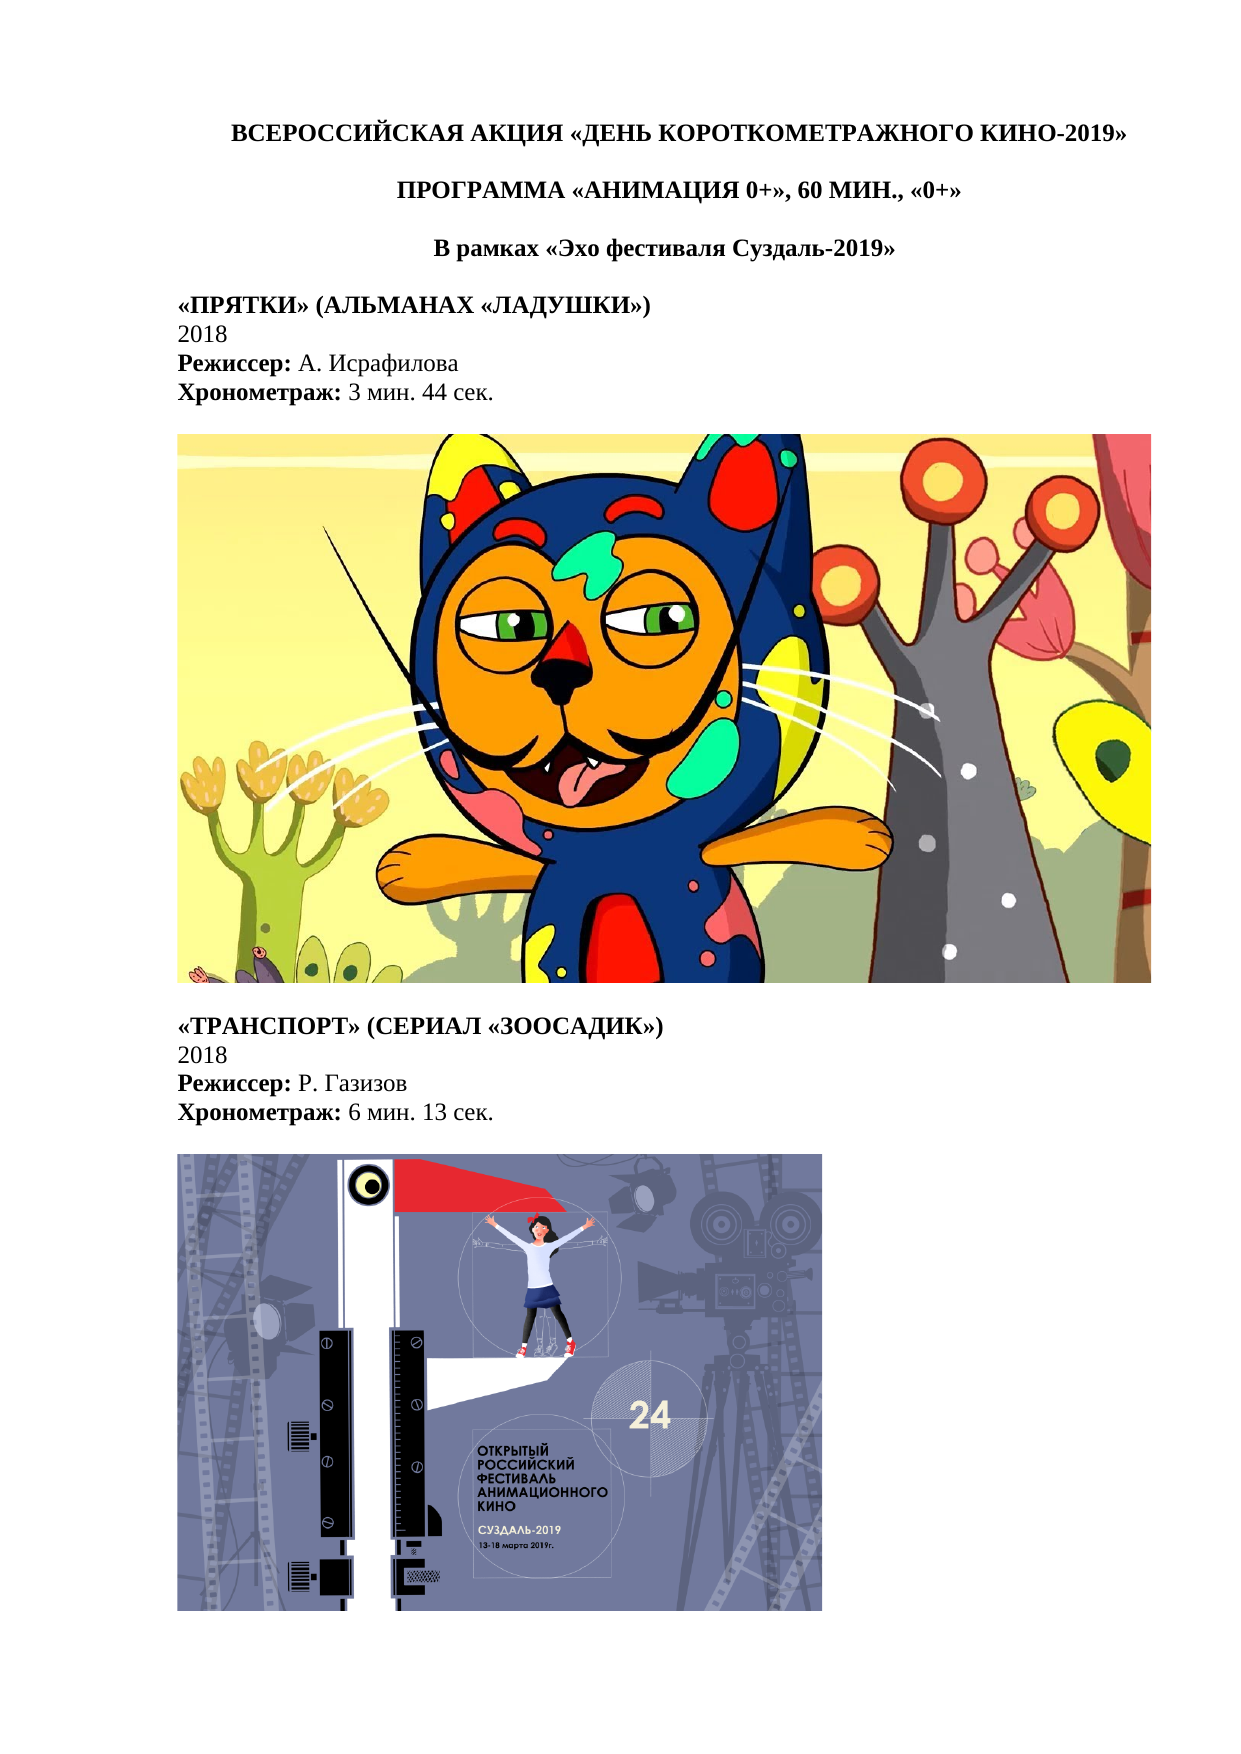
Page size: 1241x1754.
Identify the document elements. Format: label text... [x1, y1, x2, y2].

text ВСЕРОССИЙСКАЯ АКЦИЯ «ДЕНЬ КОРОТКОМЕТРАЖНОГО КИНО-2019» [177, 118, 1181, 147]
text Хронометраж: 3 мин. 44 сек. [177, 377, 1152, 406]
picture [177, 434, 1152, 983]
text 2018 [177, 1040, 1152, 1068]
picture [177, 1154, 823, 1611]
text В рамках «Эхо фестиваля Суздаль-2019» [177, 233, 1152, 262]
text «ТРАНСПОРТ» (СЕРИАЛ «ЗООСАДИК») [177, 1011, 1152, 1040]
text ПРОГРАММА «АНИМАЦИЯ 0+», 60 МИН., «0+» [177, 176, 1181, 204]
text «ПРЯТКИ» (АЛЬМАНАХ «ЛАДУШКИ») [177, 291, 1152, 319]
text Режиссер: Р. Газизов [177, 1068, 1152, 1097]
text Хронометраж: 6 мин. 13 сек. [177, 1097, 1152, 1126]
text Режиссер: А. Исрафилова [177, 348, 1152, 377]
text 2018 [177, 319, 1152, 348]
